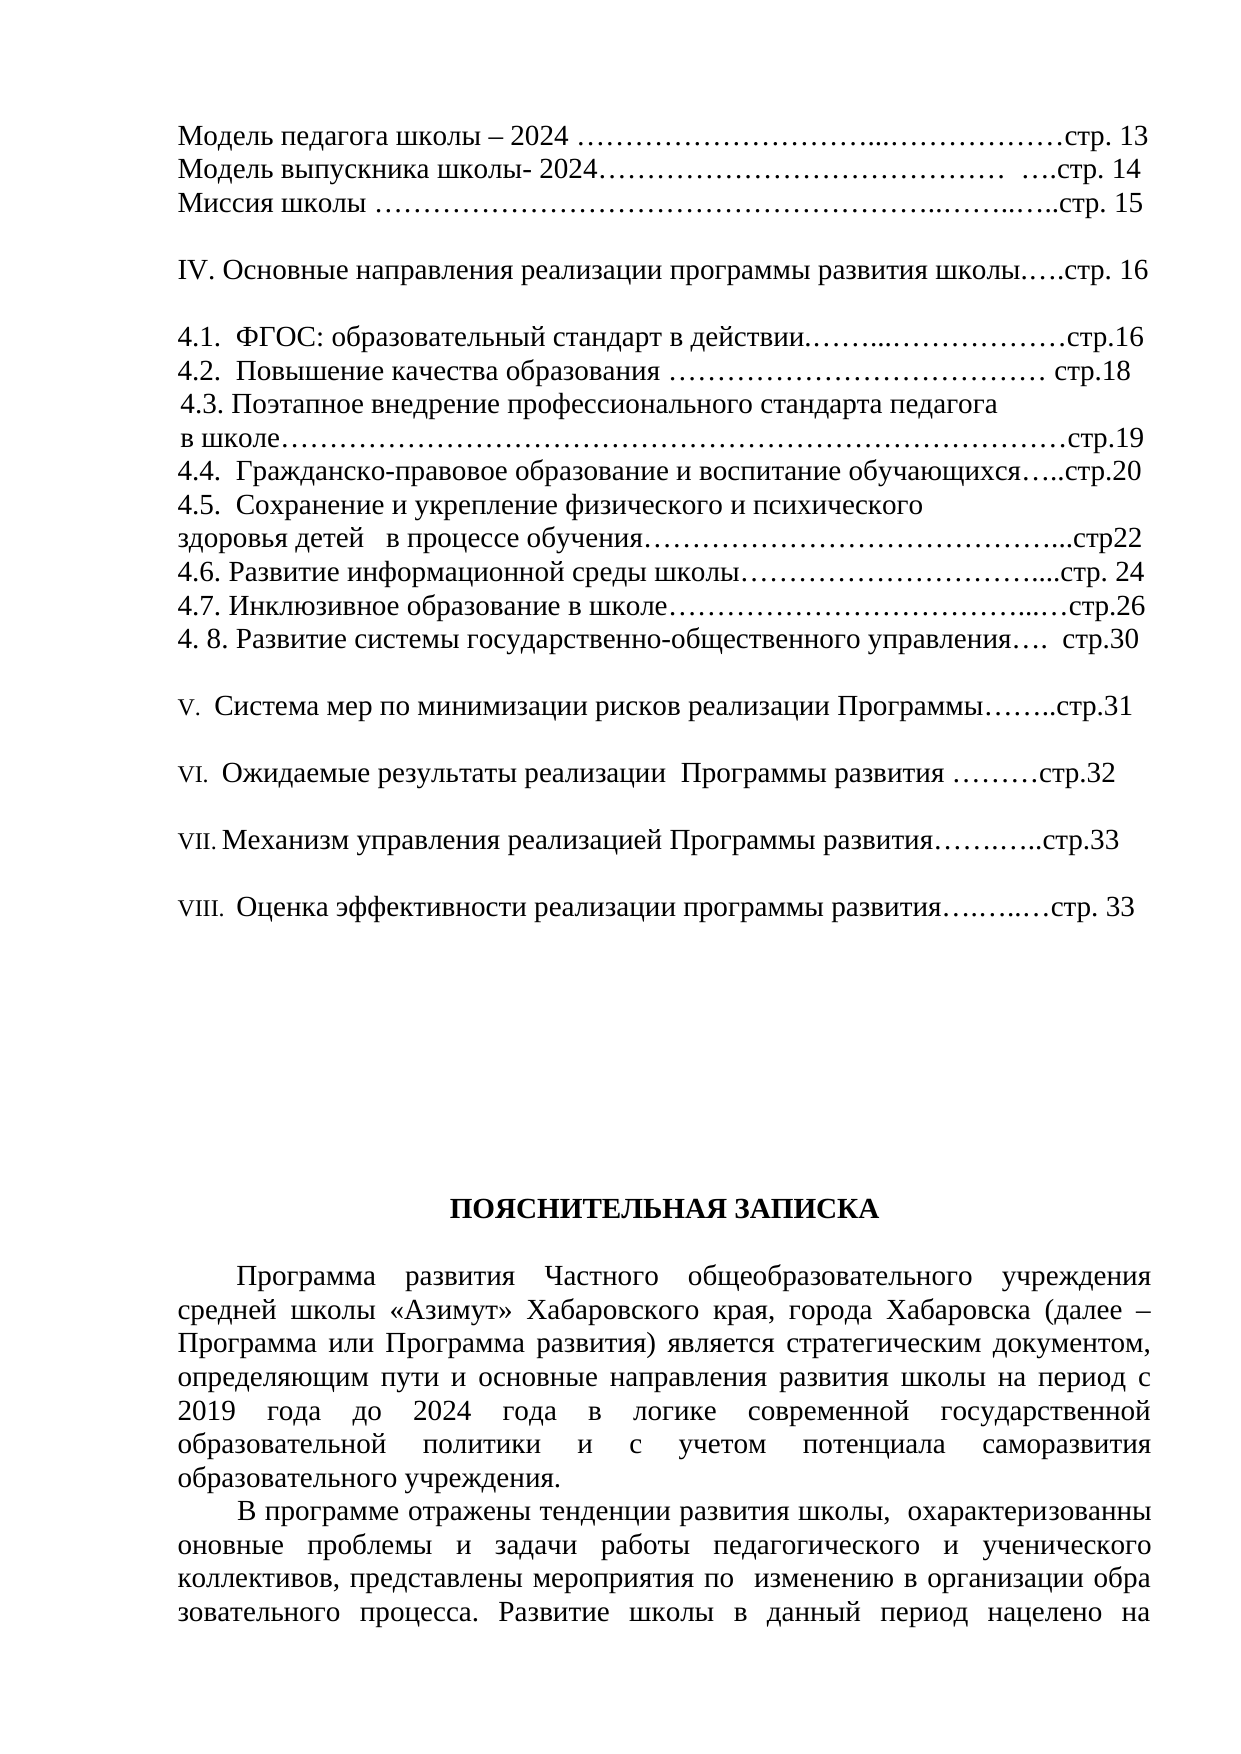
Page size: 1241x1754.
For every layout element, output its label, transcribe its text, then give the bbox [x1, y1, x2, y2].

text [177, 1493, 1152, 1627]
text Модель выпускника школы- 2024…………………………………… ….стр. 14 [177, 152, 1152, 185]
text ПОЯСНИТЕЛЬНАЯ ЗАПИСКА [177, 1191, 1152, 1225]
text Миссия школы …………………………………………………..……..…..стр. 15 [177, 185, 1152, 219]
list Оценка эффективности реализации программы развития….…..…стр. 33 [177, 889, 1152, 923]
text Модель педагога школы – 2024 …………………………...………………стр. 13 [177, 118, 1152, 152]
list Система мер по минимизации рисков реализации Программы……..стр.31 [177, 688, 1152, 722]
text в школе………………………………………………………………………стр.19 [180, 420, 1152, 453]
list Ожидаемые результаты реализации Программы развития ………стр.32 [177, 755, 1152, 789]
text 4.5. Сохранение и укрепление физического и психического [177, 487, 1152, 521]
text 4.1. ФГОС: образовательный стандарт в действии.……...………………стр.16 [177, 319, 1152, 353]
text IV. Основные направления реализации программы развития школы.….стр. 16 [177, 252, 1152, 286]
text 4.4. Гражданско-правовое образование и воспитание обучающихся…..стр.20 [177, 453, 1152, 487]
text 4. 8. Развитие системы государственно-общественного управления…. стр.30 [177, 621, 1152, 655]
text 4.2. Повышение качества образования ………………………………… стр.18 [177, 353, 1152, 386]
text 4.3. Поэтапное внедрение профессионального стандарта педагога [180, 386, 1152, 420]
text здоровья детей в процессе обучения……………………………………...стр22 [177, 521, 1152, 554]
text 4.6. Развитие информационной среды школы…………………………....стр. 24 [177, 554, 1152, 588]
list Механизм управления реализацией Программы развития…….…..стр.33 [177, 822, 1152, 856]
text Программа развития Частного общеобразовательного учреждения средней школы «Азимут» Хабаровского края, города Хабаровска (далее – Программа или Программа развития) является стратегическим документом, определяющим пути и основные направления развития школы на период с 2019 года до 2024 года в логике современной государственной образовательной политики и с учетом потенциала саморазвития образовательного учреждения. [177, 1258, 1152, 1493]
text 4.7. Инклюзивное образование в школе………………………………...…стр.26 [177, 588, 1152, 621]
